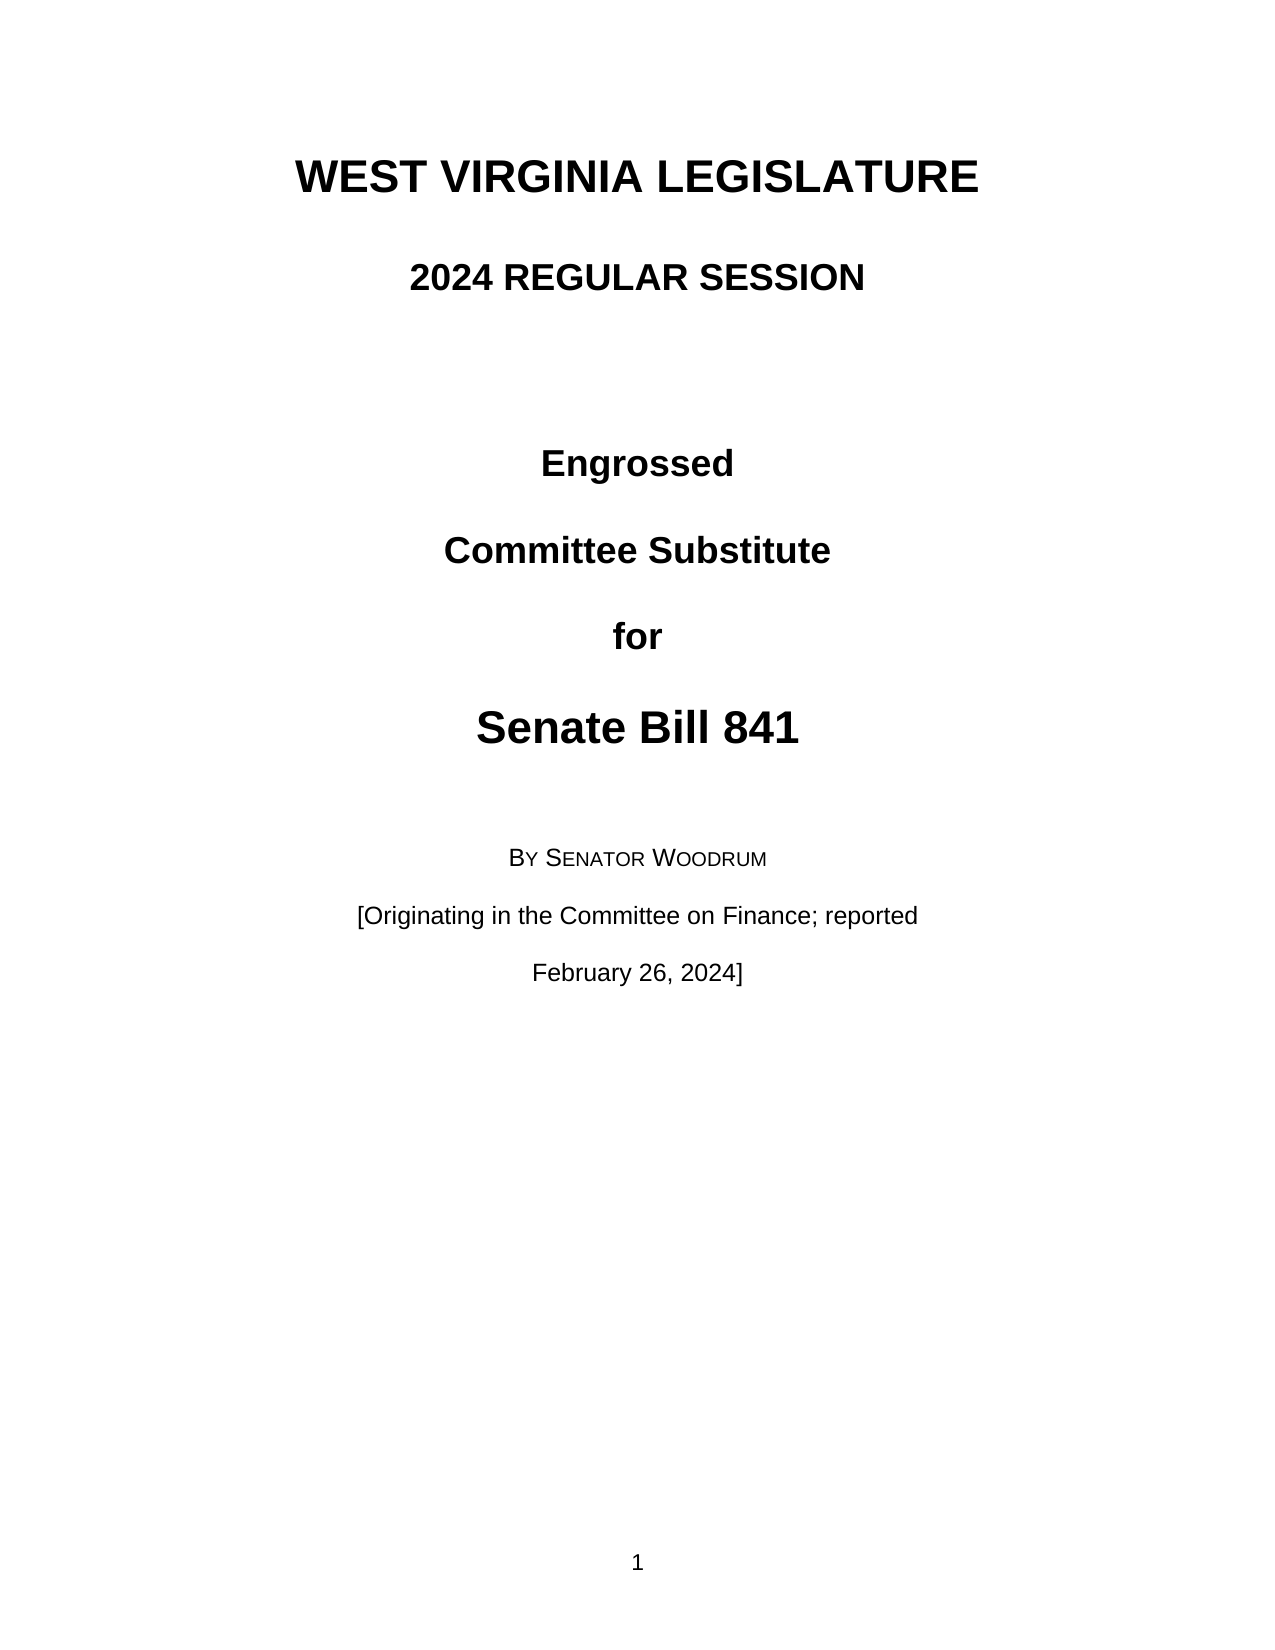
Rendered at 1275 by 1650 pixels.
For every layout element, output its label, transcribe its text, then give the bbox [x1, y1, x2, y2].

title WEST virginia legislature [150, 150, 1125, 203]
text Bill [150, 700, 1125, 753]
text By Senator Woodrum [337, 843, 937, 872]
title for [150, 614, 1125, 657]
text [Originating in the Committee on ; reported ] [337, 901, 937, 987]
title Committee Substitute [150, 528, 1125, 571]
title 2024 regular session [150, 255, 1125, 298]
title Engrossed [150, 442, 1125, 485]
